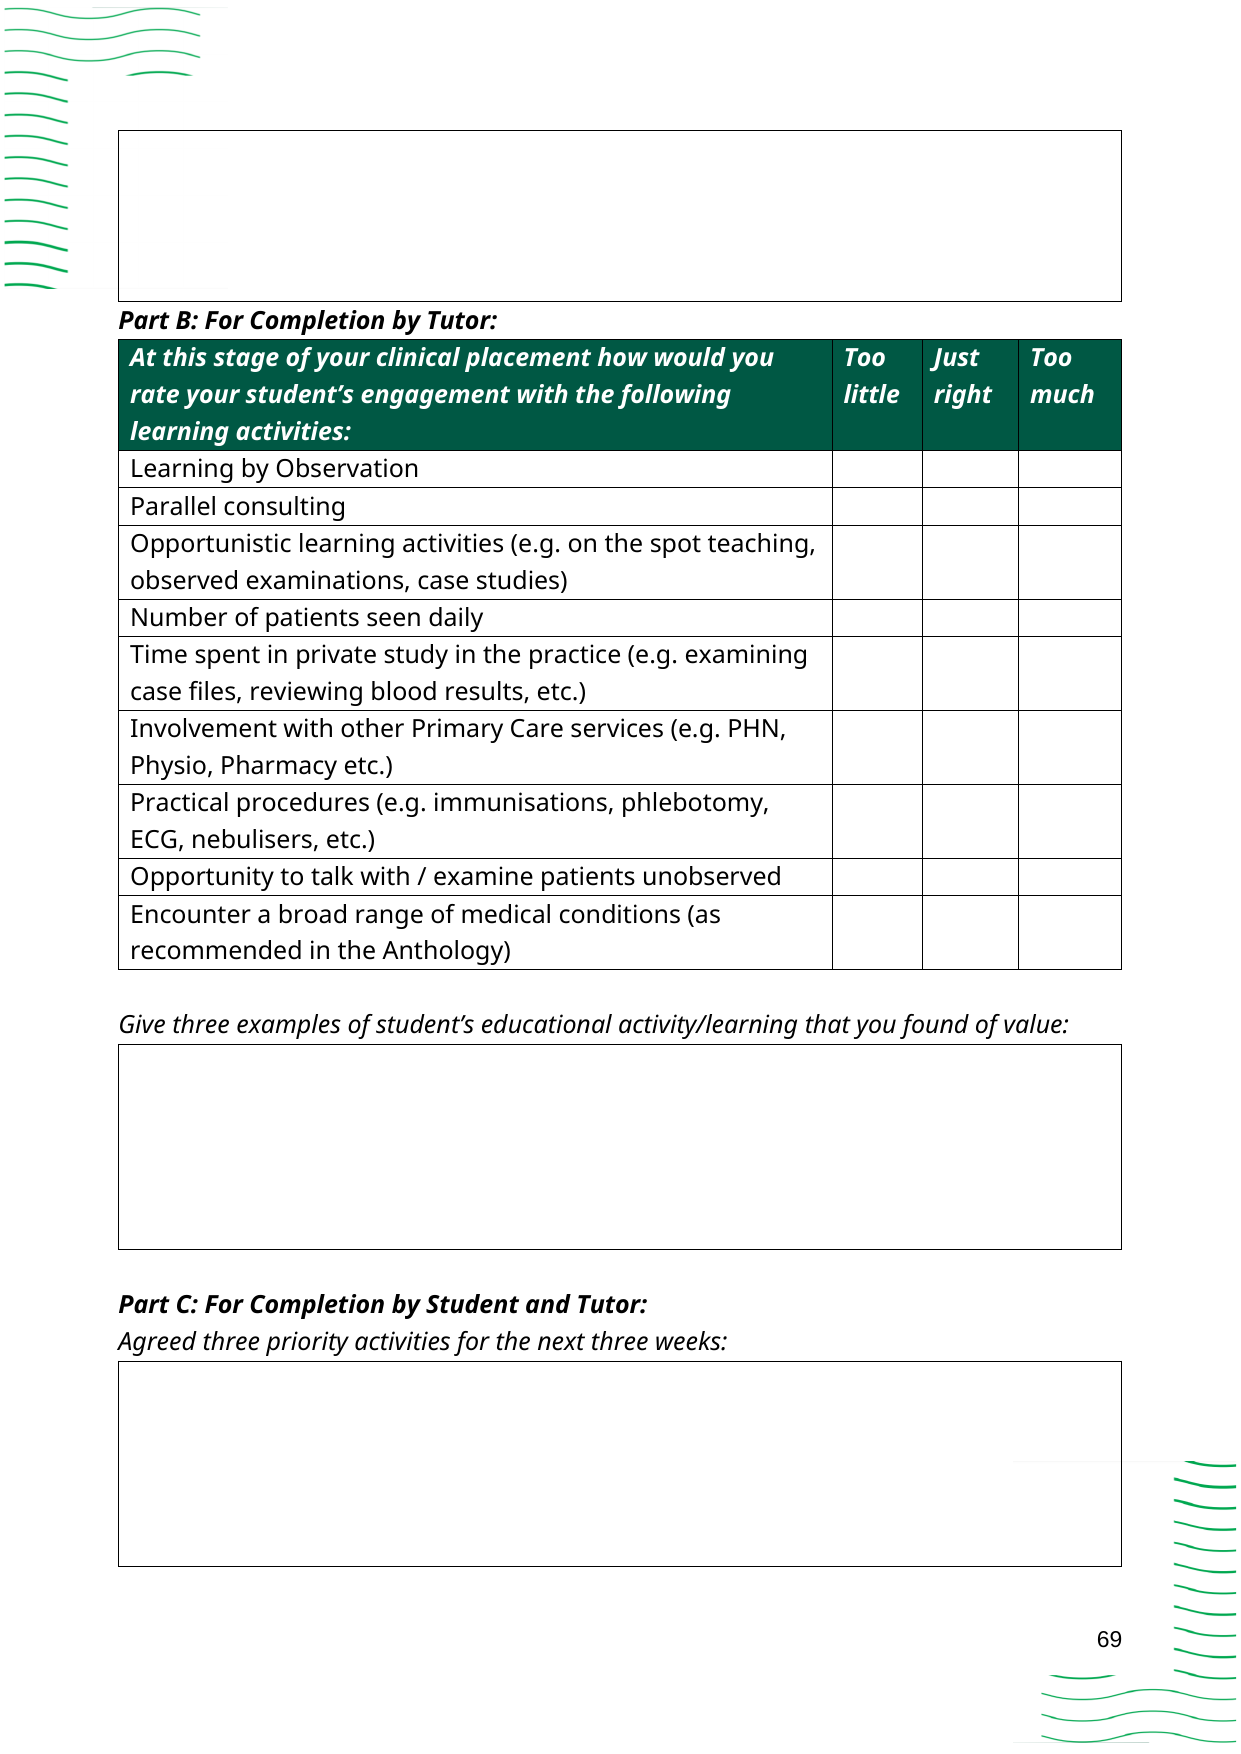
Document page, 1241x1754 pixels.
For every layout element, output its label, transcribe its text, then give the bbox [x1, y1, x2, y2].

table_cell [1019, 711, 1121, 784]
table_cell [1019, 488, 1121, 524]
table_cell [1019, 637, 1121, 710]
table_cell [923, 488, 1018, 524]
table_cell [923, 785, 1018, 858]
table_cell [833, 600, 922, 636]
table_header [119, 1362, 1121, 1566]
table_cell [833, 859, 922, 895]
table_cell [1019, 896, 1121, 969]
table_cell [833, 451, 922, 487]
table_cell [923, 896, 1018, 969]
table_header Too much [1019, 340, 1121, 450]
table_cell [923, 711, 1018, 784]
text Part C: For Completion by Student and Tutor: [118, 1287, 1122, 1321]
table_cell [1019, 785, 1121, 858]
table_cell [923, 637, 1018, 710]
picture [1013, 1461, 1237, 1743]
text Give three examples of student’s educational activity/learning that you found of value: [118, 1007, 1122, 1041]
table_cell [1019, 451, 1121, 487]
picture [5, 8, 228, 289]
table_cell Number of patients seen daily [119, 600, 832, 636]
table_header Too little [833, 340, 922, 450]
table_cell Opportunistic learning activities (e.g. on the spot teaching, observed examinations, case studies) [119, 526, 832, 598]
table_cell Learning by Observation [119, 451, 832, 487]
table_cell Practical procedures (e.g. immunisations, phlebotomy, ECG, nebulisers, etc.) [119, 785, 832, 858]
table_cell [1019, 526, 1121, 598]
table_cell [833, 637, 922, 710]
table_cell [1019, 600, 1121, 636]
table_cell [833, 896, 922, 969]
table_cell [833, 488, 922, 524]
table_cell Opportunity to talk with / examine patients unobserved [119, 859, 832, 895]
table_cell [923, 600, 1018, 636]
table_cell Encounter a broad range of medical conditions (as recommended in the Anthology) [119, 896, 832, 969]
table_cell [833, 711, 922, 784]
table_cell Parallel consulting [119, 488, 832, 524]
table_cell [1019, 859, 1121, 895]
table_header At this stage of your clinical placement how would you rate your student’s engagement with the following learning activities: [119, 340, 832, 450]
table_cell [923, 859, 1018, 895]
table_header [119, 131, 1121, 301]
text Agreed three priority activities for the next three weeks: [118, 1324, 1122, 1358]
table_cell [923, 526, 1018, 598]
table_header [119, 1045, 1121, 1249]
table_cell [833, 785, 922, 858]
table_cell [923, 451, 1018, 487]
text Part B: For Completion by Tutor: [118, 302, 1122, 336]
table_cell Involvement with other Primary Care services (e.g. PHN, Physio, Pharmacy etc.) [119, 711, 832, 784]
table_cell Time spent in private study in the practice (e.g. examining case files, reviewing blood results, etc.) [119, 637, 832, 710]
table_cell [833, 526, 922, 598]
table_header Just right [923, 340, 1018, 450]
